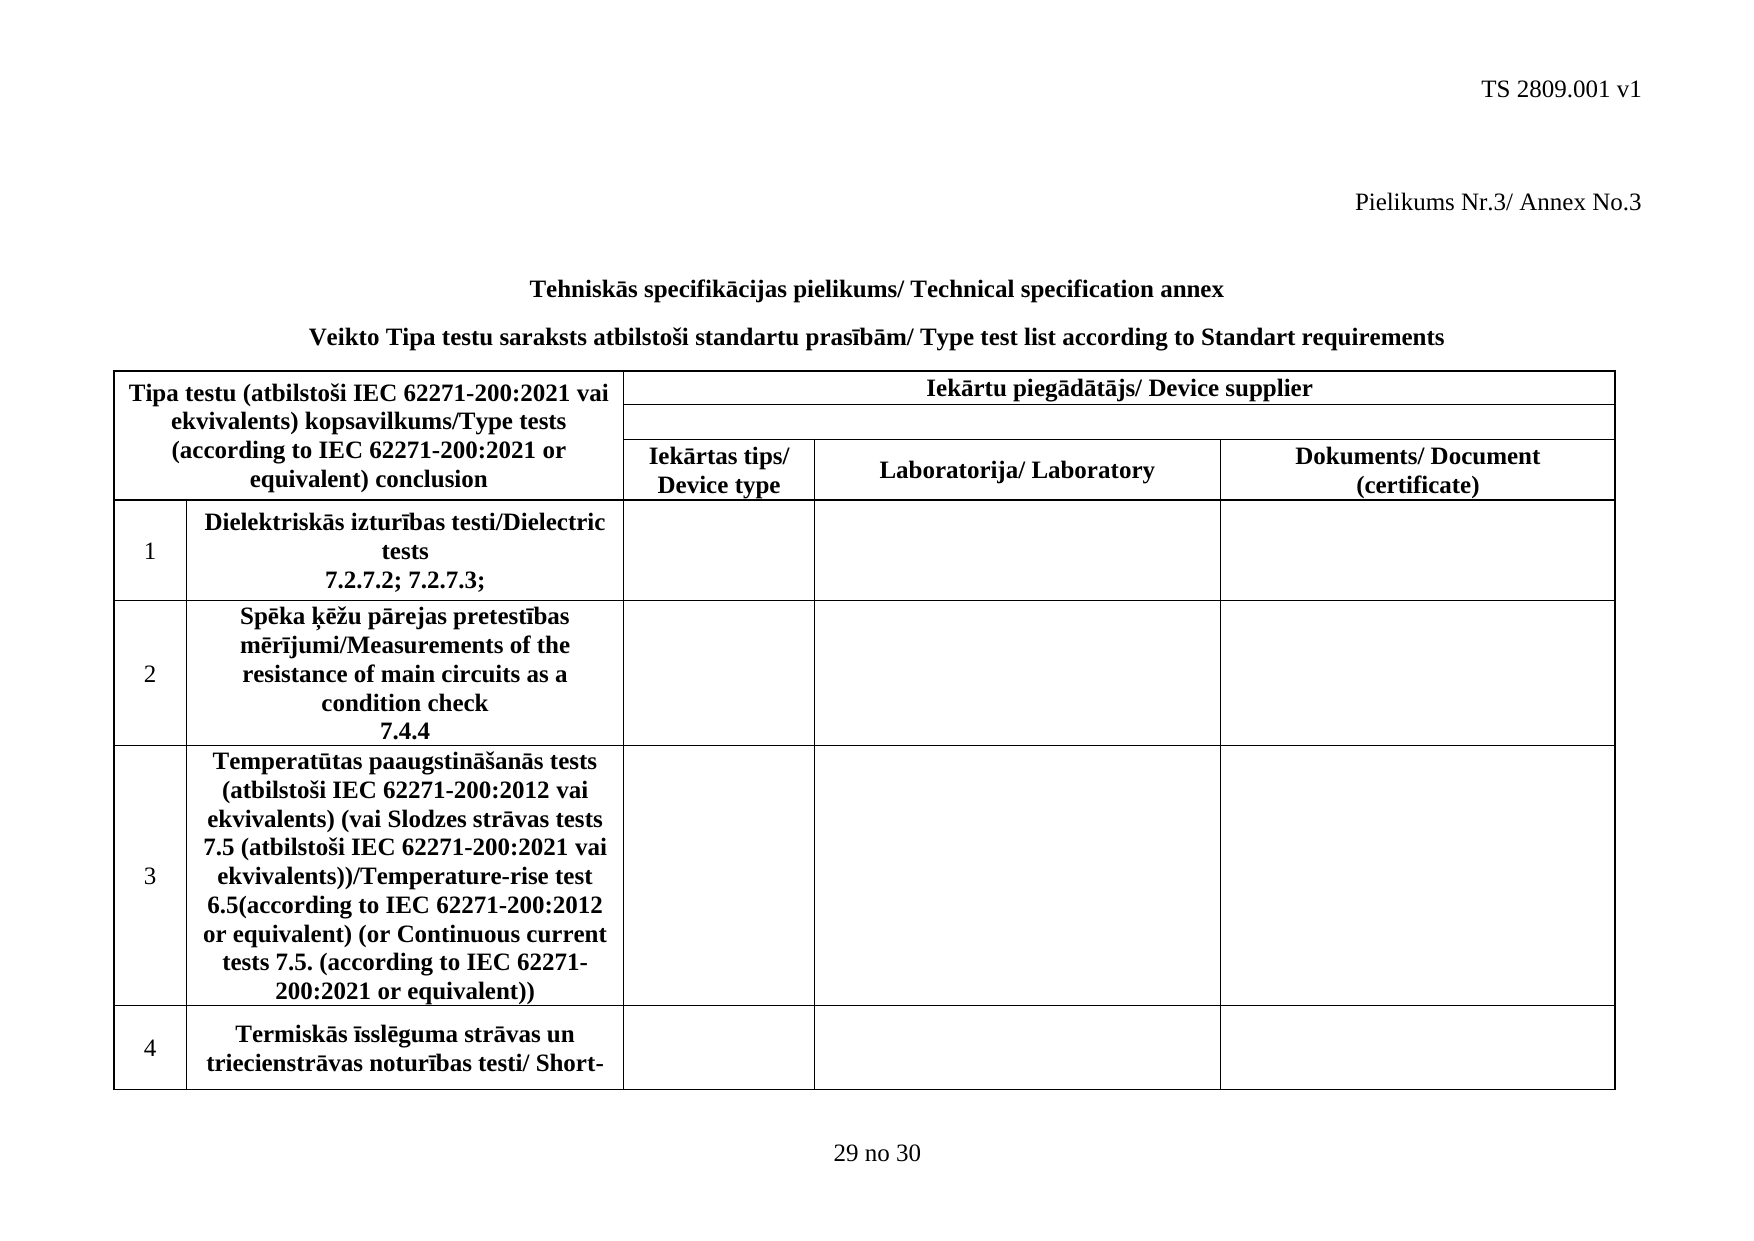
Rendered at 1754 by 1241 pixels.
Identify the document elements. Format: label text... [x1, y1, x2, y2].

table_cell [624, 601, 814, 745]
table_cell 4 [115, 1006, 186, 1089]
text Veikto Tipa testu saraksts atbilstoši standartu prasībām/ Type test list according to Standart requirements [112, 322, 1641, 351]
table_cell Temperatūtas paaugstināšanās tests (atbilstoši IEC 62271-200:2012 vai ekvivalents) (vai Slodzes strāvas tests 7.5 (atbilstoši IEC 62271-200:2021 vai ekvivalents))/Temperature-rise test 6.5(according to IEC 62271-200:2012 or equivalent) (or Continuous current tests 7.5. (according to IEC 62271-200:2021 or equivalent)) [187, 746, 623, 1005]
table_cell [624, 405, 1614, 439]
table_cell Iekārtas tips/ Device type [624, 440, 814, 498]
table_cell 2 [115, 601, 186, 745]
table_cell [624, 746, 814, 1005]
table_cell [1221, 1006, 1614, 1089]
table_cell [1221, 746, 1614, 1005]
table_cell Dielektriskās izturības testi/Dielectric tests 7.2.7.2; 7.2.7.3; [187, 501, 623, 600]
text Tehniskās specifikācijas pielikums/ Technical specification annex [112, 274, 1641, 303]
table_header Iekārtu piegādātājs/ Device supplier [624, 372, 1614, 404]
table_header Tipa testu (atbilstoši IEC 62271-200:2021 vai ekvivalents) kopsavilkums/Type tests (according to IEC 62271-200:2021 or equivalent) conclusion [115, 372, 623, 498]
table_cell [815, 746, 1220, 1005]
table_cell Spēka ķēžu pārejas pretestības mērījumi/Measurements of the resistance of main circuits as a condition check 7.4.4 [187, 601, 623, 745]
table_cell [815, 501, 1220, 600]
table_cell [1221, 601, 1614, 745]
table_cell [1221, 501, 1614, 600]
table_cell 1 [115, 501, 186, 600]
text Pielikums Nr.3/ Annex No.3 [112, 187, 1641, 216]
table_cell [187, 1006, 623, 1089]
table_cell Dokuments/ Document (certificate) [1221, 440, 1614, 498]
table_cell [815, 1006, 1220, 1089]
table_cell [815, 601, 1220, 745]
table_cell [624, 501, 814, 600]
table_cell 3 [115, 746, 186, 1005]
table_cell Laboratorija/ Laboratory [815, 440, 1220, 498]
table_cell [624, 1006, 814, 1089]
